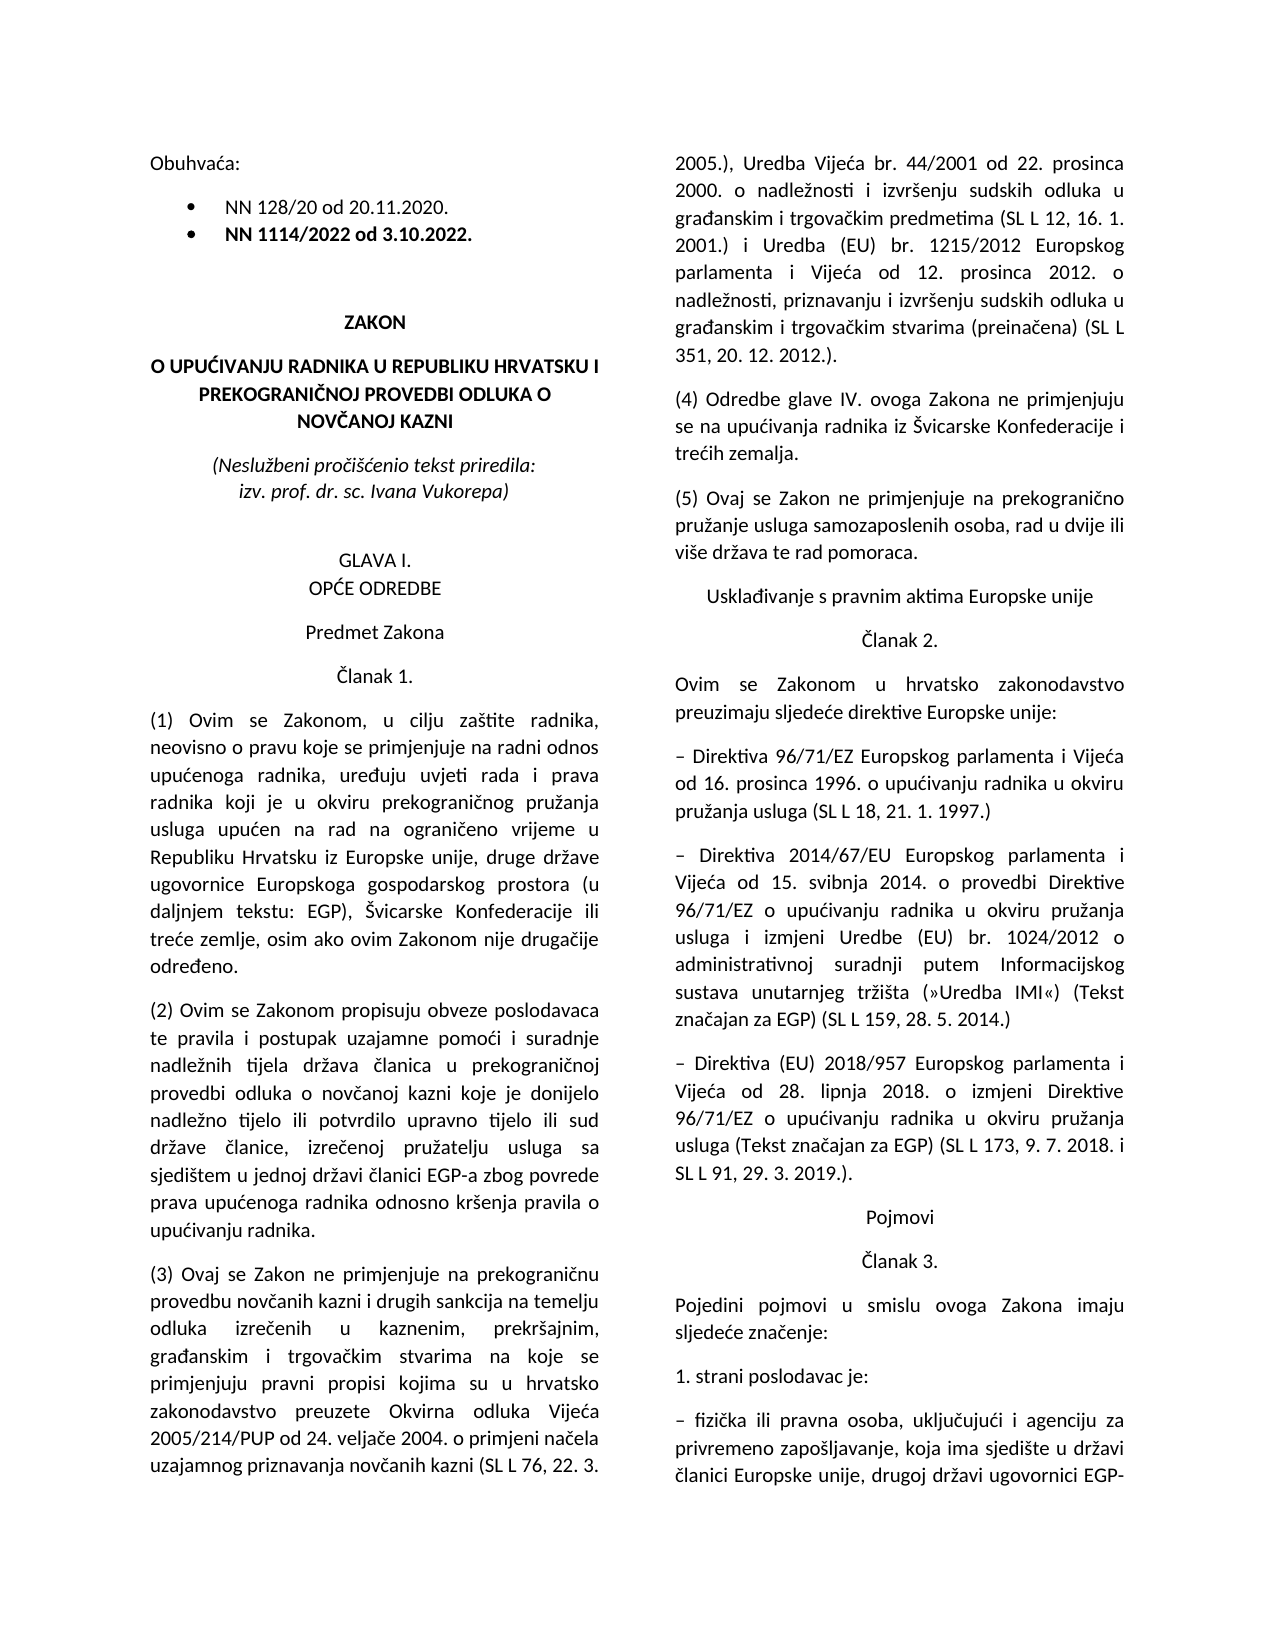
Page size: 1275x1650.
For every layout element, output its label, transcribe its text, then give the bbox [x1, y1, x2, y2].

text Predmet Zakona [150, 619, 600, 644]
text Članak 1. [150, 663, 600, 688]
text (1) Ovim se Zakonom, u cilju zaštite radnika, neovisno o pravu koje se primjenjuje na radni odnos upućenoga radnika, uređuju uvjeti rada i prava radnika koji je u okviru prekograničnog pružanja usluga upućen na rad na ograničeno vrijeme u Republiku Hrvatsku iz Europske unije, druge države ugovornice Europskoga gospodarskog prostora (u daljnjem tekstu: EGP), Švicarske Konfederacije ili treće zemlje, osim ako ovim Zakonom nije drugačije određeno. [150, 707, 600, 979]
text Pojmovi [675, 1204, 1125, 1229]
text (3) Ovaj se Zakon ne primjenjuje na prekograničnu provedbu novčanih kazni i drugih sankcija na temelju odluka izrečenih u kaznenim, prekršajnim, građanskim i trgovačkim stvarima na koje se primjenjuju pravni propisi kojima su u hrvatsko zakonodavstvo preuzete Okvirna odluka Vijeća 2005/214/PUP od 24. veljače 2004. o primjeni načela uzajamnog priznavanja novčanih kazni (SL L 76, 22. 3. 2005.), Uredba Vijeća br. 44/2001 od 22. prosinca 2000. o nadležnosti i izvršenju sudskih odluka u građanskim i trgovačkim predmetima (SL L 12, 16. 1. 2001.) i Uredba (EU) br. 1215/2012 Europskog parlamenta i Vijeća od 12. prosinca 2012. o nadležnosti, priznavanju i izvršenju sudskih odluka u građanskim i trgovačkim stvarima (preinačena) (SL L 351, 20. 12. 2012.). [150, 1261, 600, 1478]
text Članak 3. [675, 1248, 1125, 1273]
text (Neslužbeni pročišćenio tekst priredila: [150, 452, 600, 478]
text Usklađivanje s pravnim aktima Europske unije [675, 583, 1125, 609]
text GLAVA I. OPĆE ODREDBE [150, 547, 600, 600]
list NN 128/20 od 20.11.2020. [187, 194, 600, 219]
text (2) Ovim se Zakonom propisuju obveze poslodavaca te pravila i postupak uzajamne pomoći i suradnje nadležnih tijela država članica u prekograničnoj provedbi odluka o novčanoj kazni koje je donijelo nadležno tijelo ili potvrdilo upravno tijelo ili sud države članice, izrečenoj pružatelju usluga sa sjedištem u jednoj državi članici EGP-a zbog povrede prava upućenoga radnika odnosno kršenja pravila o upućivanju radnika. [150, 998, 600, 1242]
text O UPUĆIVANJU RADNIKA U REPUBLIKU HRVATSKU I PREKOGRANIČNOJ PROVEDBI ODLUKA O NOVČANOJ KAZNI [150, 354, 600, 434]
text izv. prof. dr. sc. Ivana Vukorepa) [150, 478, 600, 503]
text (4) Odredbe glave IV. ovoga Zakona ne primjenjuju se na upućivanja radnika iz Švicarske Konfederacije i trećih zemalja. [675, 386, 1125, 466]
text 1. strani poslodavac je: [675, 1364, 1125, 1389]
text (3) Ovaj se Zakon ne primjenjuje na prekograničnu provedbu novčanih kazni i drugih sankcija na temelju odluka izrečenih u kaznenim, prekršajnim, građanskim i trgovačkim stvarima na koje se primjenjuju pravni propisi kojima su u hrvatsko zakonodavstvo preuzete Okvirna odluka Vijeća 2005/214/PUP od 24. veljače 2004. o primjeni načela uzajamnog priznavanja novčanih kazni (SL L 76, 22. 3. 2005.), Uredba Vijeća br. 44/2001 od 22. prosinca 2000. o nadležnosti i izvršenju sudskih odluka u građanskim i trgovačkim predmetima (SL L 12, 16. 1. 2001.) i Uredba (EU) br. 1215/2012 Europskog parlamenta i Vijeća od 12. prosinca 2012. o nadležnosti, priznavanju i izvršenju sudskih odluka u građanskim i trgovačkim stvarima (preinačena) (SL L 351, 20. 12. 2012.). [675, 150, 1125, 367]
text Članak 2. [675, 628, 1125, 653]
text – Direktiva (EU) 2018/957 Europskog parlamenta i Vijeća od 28. lipnja 2018. o izmjeni Direktive 96/71/EZ o upućivanju radnika u okviru pružanja usluga (Tekst značajan za EGP) (SL L 173, 9. 7. 2018. i SL L 91, 29. 3. 2019.). [675, 1050, 1125, 1185]
text – Direktiva 96/71/EZ Europskog parlamenta i Vijeća od 16. prosinca 1996. o upućivanju radnika u okviru pružanja usluga (SL L 18, 21. 1. 1997.) [675, 743, 1125, 823]
text (5) Ovaj se Zakon ne primjenjuje na prekogranično pružanje usluga samozaposlenih osoba, rad u dvije ili više država te rad pomoraca. [675, 485, 1125, 565]
text Pojedini pojmovi u smislu ovoga Zakona imaju sljedeće značenje: [675, 1292, 1125, 1345]
text ZAKON [150, 309, 600, 335]
list NN 1114/2022 od 3.10.2022. [187, 221, 600, 247]
text Ovim se Zakonom u hrvatsko zakonodavstvo preuzimaju sljedeće direktive Europske unije: [675, 672, 1125, 724]
text Obuhvaća: [150, 150, 600, 175]
text – Direktiva 2014/67/EU Europskog parlamenta i Vijeća od 15. svibnja 2014. o provedbi Direktive 96/71/EZ o upućivanju radnika u okviru pružanja usluga i izmjeni Uredbe (EU) br. 1024/2012 o administrativnoj suradnji putem Informacijskog sustava unutarnjeg tržišta (»Uredba IMI«) (Tekst značajan za EGP) (SL L 159, 28. 5. 2014.) [675, 842, 1125, 1032]
